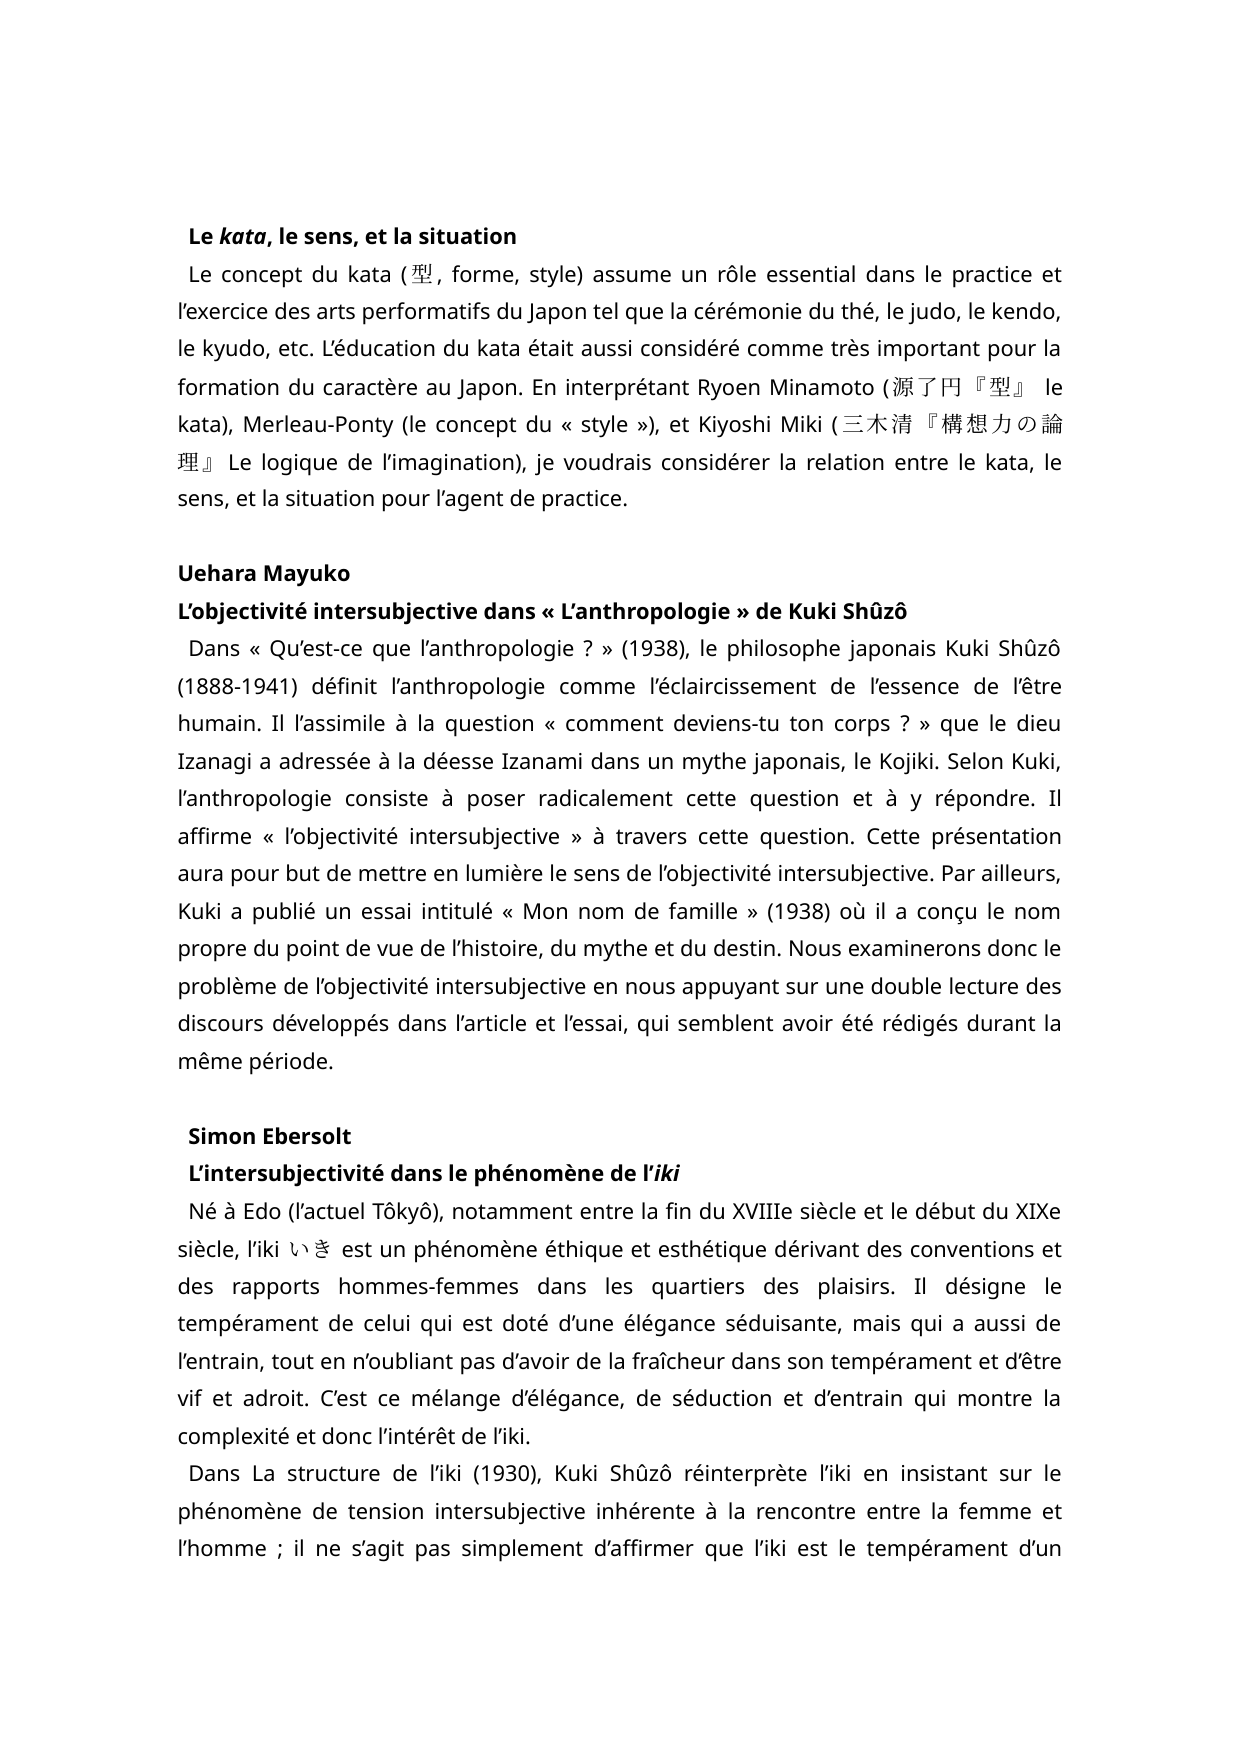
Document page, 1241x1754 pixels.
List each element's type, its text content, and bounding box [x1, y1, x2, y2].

text L’intersubjectivité dans le phénomène de l’iki [177, 1154, 1063, 1192]
text Né à Edo (l’actuel Tôkyô), notamment entre la fin du XVIIIe siècle et le début du XIXe siècle, l’iki いき est un phénomène éthique et esthétique dérivant des conventions et des rapports hommes-femmes dans les quartiers des plaisirs. Il désigne le tempérament de celui qui est doté d’une élégance séduisante, mais qui a aussi de l’entrain, tout en n’oubliant pas d’avoir de la fraîcheur dans son tempérament et d’être vif et adroit. C’est ce mélange d’élégance, de séduction et d’entrain qui montre la complexité et donc l’intérêt de l’iki. [177, 1192, 1063, 1454]
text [177, 1454, 1063, 1567]
text Le kata, le sens, et la situation [177, 217, 1063, 254]
text Uehara Mayuko [177, 554, 1063, 592]
text Simon Ebersolt [177, 1117, 1063, 1154]
text L’objectivité intersubjective dans « L’anthropologie » de Kuki Shûzô [177, 592, 1063, 629]
text Le concept du kata (型, forme, style) assume un rôle essential dans le practice et l’exercice des arts performatifs du Japon tel que la cérémonie du thé, le judo, le kendo, le kyudo, etc. L’éducation du kata était aussi considéré comme très important pour la formation du caractère au Japon. En interprétant Ryoen Minamoto (源了円『型』 le kata), Merleau-Ponty (le concept du « style »), et Kiyoshi Miki (三木清『構想力の論理』Le logique de l’imagination), je voudrais considérer la relation entre le kata, le sens, et la situation pour l’agent de practice. [177, 254, 1063, 517]
text Dans « Qu’est-ce que l’anthropologie ? » (1938), le philosophe japonais Kuki Shûzô (1888-1941) définit l’anthropologie comme l’éclaircissement de l’essence de l’être humain. Il l’assimile à la question « comment deviens-tu ton corps ? » que le dieu Izanagi a adressée à la déesse Izanami dans un mythe japonais, le Kojiki. Selon Kuki, l’anthropologie consiste à poser radicalement cette question et à y répondre. Il affirme « l’objectivité intersubjective » à travers cette question. Cette présentation aura pour but de mettre en lumière le sens de l’objectivité intersubjective. Par ailleurs, Kuki a publié un essai intitulé « Mon nom de famille » (1938) où il a conçu le nom propre du point de vue de l’histoire, du mythe et du destin. Nous examinerons donc le problème de l’objectivité intersubjective en nous appuyant sur une double lecture des discours développés dans l’article et l’essai, qui semblent avoir été rédigés durant la même période. [177, 629, 1063, 1079]
